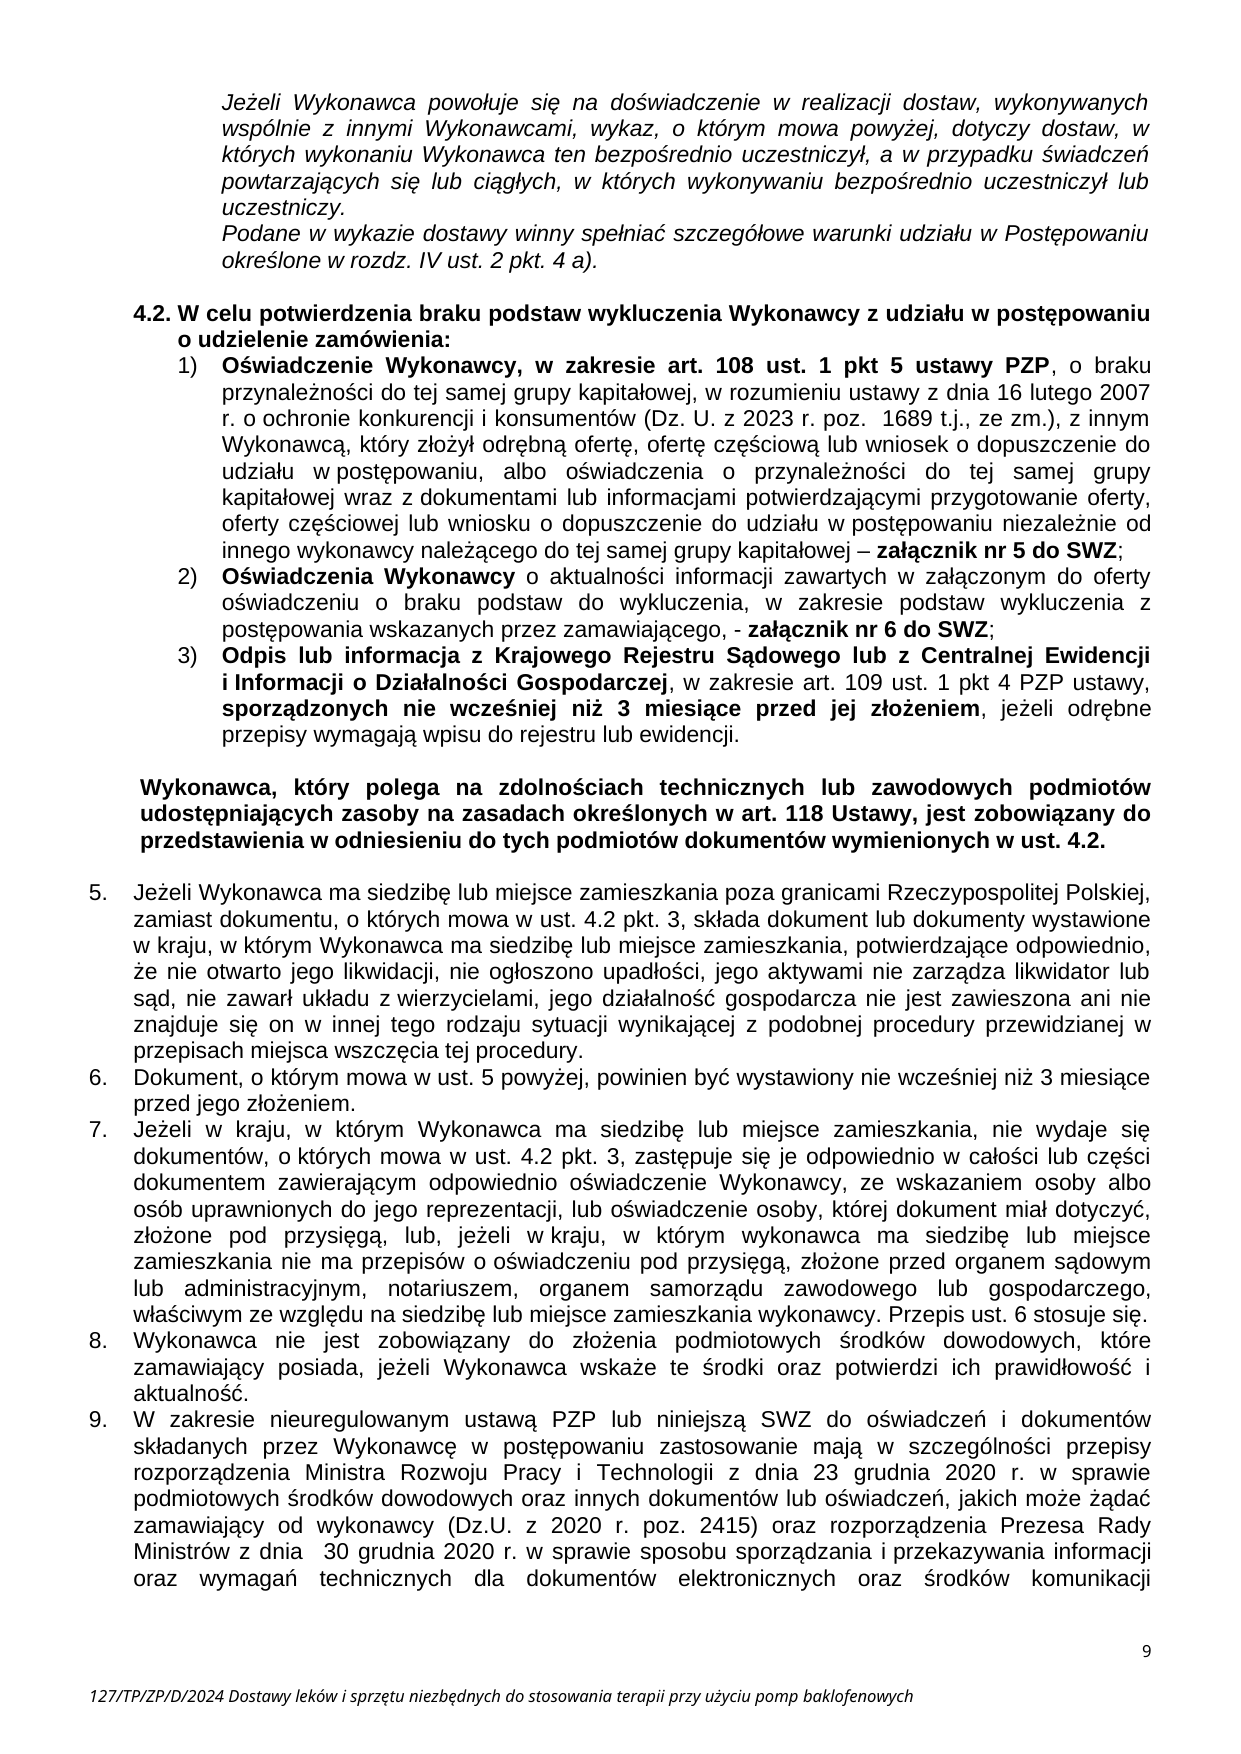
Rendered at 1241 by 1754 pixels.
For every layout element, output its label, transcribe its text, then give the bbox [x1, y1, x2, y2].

list Jeżeli w kraju, w którym Wykonawca ma siedzibę lub miejsce zamieszkania, nie wydaje się dokumentów, o których mowa w ust. 4.2 pkt. 3, zastępuje się je odpowiednio w całości lub części dokumentem zawierającym odpowiednio oświadczenie Wykonawcy, ze wskazaniem osoby albo osób uprawnionych do jego reprezentacji, lub oświadczenie osoby, której dokument miał dotyczyć, złożone pod przysięgą, lub, jeżeli w kraju, w którym wykonawca ma siedzibę lub miejsce zamieszkania nie ma przepisów o oświadczeniu pod przysięgą, złożone przed organem sądowym lub administracyjnym, notariuszem, organem samorządu zawodowego lub gospodarczego, właściwym ze względu na siedzibę lub miejsce zamieszkania wykonawcy. Przepis ust. 6 stosuje się. [89, 1116, 1152, 1327]
text Jeżeli Wykonawca powołuje się na doświadczenie w realizacji dostaw, wykonywanych wspólnie z innymi Wykonawcami, wykaz, o którym mowa powyżej, dotyczy dostaw, w których wykonaniu Wykonawca ten bezpośrednio uczestniczył, a w przypadku świadczeń powtarzających się lub ciągłych, w których wykonywaniu bezpośrednio uczestniczył lub uczestniczy. [222, 89, 1152, 220]
text Wykonawca, który polega na zdolnościach technicznych lub zawodowych podmiotów udostępniających zasoby na zasadach określonych w art. 118 Ustawy, jest zobowiązany do przedstawienia w odniesieniu do tych podmiotów dokumentów wymienionych w ust. 4.2. [140, 774, 1152, 853]
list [89, 1406, 1152, 1591]
list Wykonawca nie jest zobowiązany do złożenia podmiotowych środków dowodowych, które zamawiający posiada, jeżeli Wykonawca wskaże te środki oraz potwierdzi ich prawidłowość i aktualność. [89, 1327, 1152, 1406]
list Oświadczenia Wykonawcy o aktualności informacji zawartych w załączonym do oferty oświadczeniu o braku podstaw do wykluczenia, w zakresie podstaw wykluczenia z postępowania wskazanych przez zamawiającego, - załącznik nr 6 do SWZ; [177, 563, 1152, 642]
text Podane w wykazie dostawy winny spełniać szczegółowe warunki udziału w Postępowaniu określone w rozdz. IV ust. 2 pkt. 4 a). [222, 220, 1152, 273]
list Dokument, o którym mowa w ust. 5 powyżej, powinien być wystawiony nie wcześniej niż 3 miesiące przed jego złożeniem. [89, 1064, 1152, 1116]
list Oświadczenie Wykonawcy, w zakresie art. 108 ust. 1 pkt 5 ustawy PZP, o braku przynależności do tej samej grupy kapitałowej, w rozumieniu ustawy z dnia 16 lutego 2007 r. o ochronie konkurencji i konsumentów (Dz. U. z 2023 r. poz. 1689 t.j., ze zm.), z innym Wykonawcą, który złożył odrębną ofertę, ofertę częściową lub wniosek o dopuszczenie do udziału w postępowaniu, albo oświadczenia o przynależności do tej samej grupy kapitałowej wraz z dokumentami lub informacjami potwierdzającymi przygotowanie oferty, oferty częściowej lub wniosku o dopuszczenie do udziału w postępowaniu niezależnie od innego wykonawcy należącego do tej samej grupy kapitałowej – załącznik nr 5 do SWZ; [177, 352, 1152, 563]
text 4.2. W celu potwierdzenia braku podstaw wykluczenia Wykonawcy z udziału w postępowaniu o udzielenie zamówienia: [133, 299, 1152, 352]
list Jeżeli Wykonawca ma siedzibę lub miejsce zamieszkania poza granicami Rzeczypospolitej Polskiej, zamiast dokumentu, o których mowa w ust. 4.2 pkt. 3, składa dokument lub dokumenty wystawione w kraju, w którym Wykonawca ma siedzibę lub miejsce zamieszkania, potwierdzające odpowiednio, że nie otwarto jego likwidacji, nie ogłoszono upadłości, jego aktywami nie zarządza likwidator lub sąd, nie zawarł układu z wierzycielami, jego działalność gospodarcza nie jest zawieszona ani nie znajduje się on w innej tego rodzaju sytuacji wynikającej z podobnej procedury przewidzianej w przepisach miejsca wszczęcia tej procedury. [89, 879, 1152, 1064]
list Odpis lub informacja z Krajowego Rejestru Sądowego lub z Centralnej Ewidencji i Informacji o Działalności Gospodarczej, w zakresie art. 109 ust. 1 pkt 4 PZP ustawy, sporządzonych nie wcześniej niż 3 miesiące przed jej złożeniem, jeżeli odrębne przepisy wymagają wpisu do rejestru lub ewidencji. [177, 642, 1152, 747]
